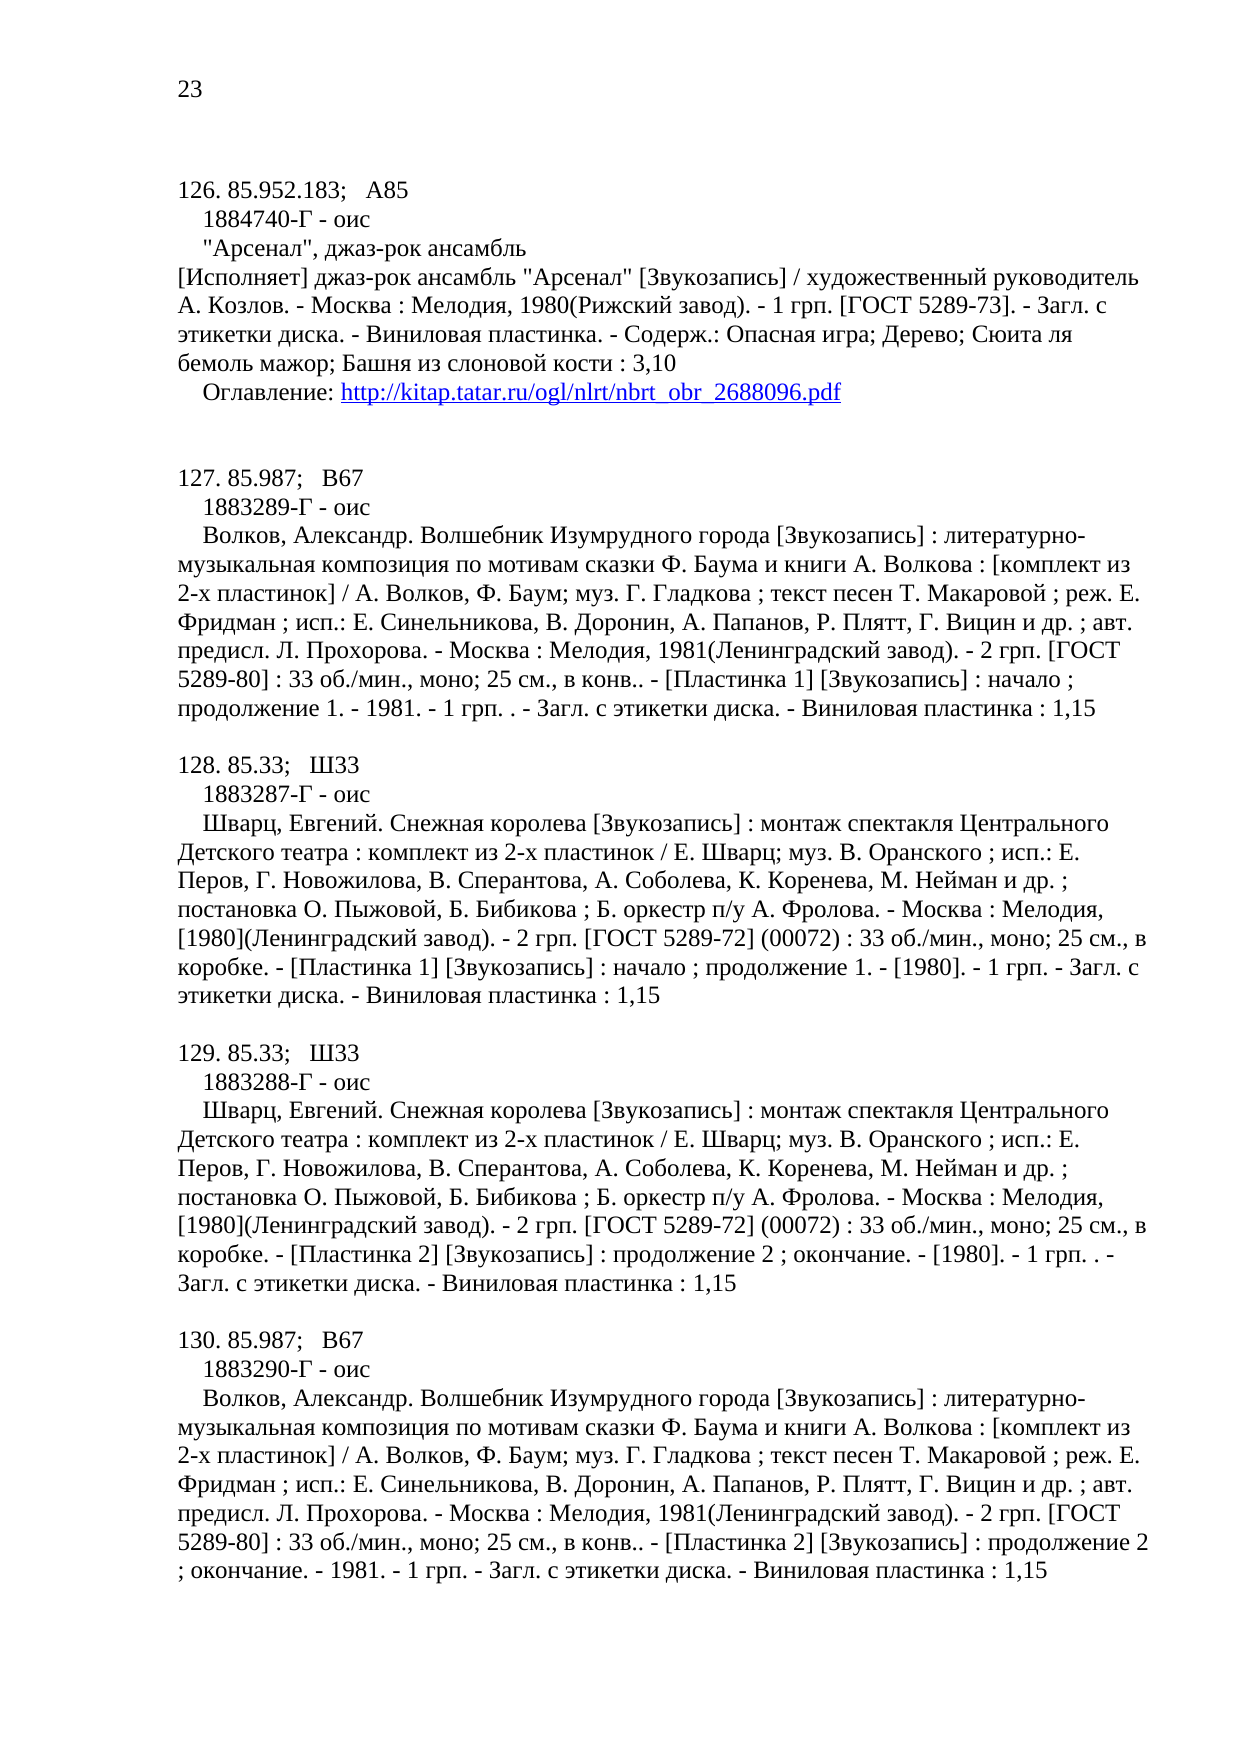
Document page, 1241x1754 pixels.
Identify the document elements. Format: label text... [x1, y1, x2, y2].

text 129. 85.33; Ш33 [177, 1038, 1152, 1067]
text Шварц, Евгений. Снежная королева [Звукозапись] : монтаж спектакля Центрального Детского театра : комплект из 2-х пластинок / Е. Шварц; муз. В. Оранского ; исп.: Е. Перов, Г. Новожилова, В. Сперантова, А. Соболева, К. Коренева, М. Нейман и др. ; постановка О. Пыжовой, Б. Бибикова ; Б. оркестр п/у А. Фролова. - Москва : Мелодия, [1980](Ленинградский завод). - 2 грп. [ГОСТ 5289-72] (00072) : 33 об./мин., моно; 25 см., в коробке. - [Пластинка 2] [Звукозапись] : продолжение 2 ; окончание. - [1980]. - 1 грп. . - Загл. с этикетки диска. - Виниловая пластинка : 1,15 [177, 1096, 1152, 1297]
text 1884740-Г - оис [177, 204, 1152, 233]
text Волков, Александр. Волшебник Изумрудного города [Звукозапись] : литературно-музыкальная композиция по мотивам сказки Ф. Баума и книги А. Волкова : [комплект из 2-х пластинок] / А. Волков, Ф. Баум; муз. Г. Гладкова ; текст песен Т. Макаровой ; реж. Е. Фридман ; исп.: Е. Синельникова, В. Доронин, А. Папанов, Р. Плятт, Г. Вицин и др. ; авт. предисл. Л. Прохорова. - Москва : Мелодия, 1981(Ленинградский завод). - 2 грп. [ГОСТ 5289-80] : 33 об./мин., моно; 25 см., в конв.. - [Пластинка 1] [Звукозапись] : начало ; продолжение 1. - 1981. - 1 грп. . - Загл. с этикетки диска. - Виниловая пластинка : 1,15 [177, 521, 1152, 722]
text 128. 85.33; Ш33 [177, 751, 1152, 779]
text 130. 85.987; В67 [177, 1326, 1152, 1354]
text [Исполняет] джаз-рок ансамбль "Арсенал" [Звукозапись] / художественный руководитель А. Козлов. - Москва : Мелодия, 1980(Рижский завод). - 1 грп. [ГОСТ 5289-73]. - Загл. с этикетки диска. - Виниловая пластинка. - Содерж.: Опасная игра; Дерево; Сюита ля бемоль мажор; Башня из слоновой кости : 3,10 [177, 262, 1152, 377]
text 127. 85.987; В67 [177, 463, 1152, 492]
text 126. 85.952.183; А85 [177, 176, 1152, 204]
text Оглавление: http://kitap.tatar.ru/ogl/nlrt/nbrt_obr_2688096.pdf [177, 377, 1152, 406]
text 1883288-Г - оис [177, 1067, 1152, 1096]
text 1883287-Г - оис [177, 779, 1152, 808]
text Волков, Александр. Волшебник Изумрудного города [Звукозапись] : литературно-музыкальная композиция по мотивам сказки Ф. Баума и книги А. Волкова : [комплект из 2-х пластинок] / А. Волков, Ф. Баум; муз. Г. Гладкова ; текст песен Т. Макаровой ; реж. Е. Фридман ; исп.: Е. Синельникова, В. Доронин, А. Папанов, Р. Плятт, Г. Вицин и др. ; авт. предисл. Л. Прохорова. - Москва : Мелодия, 1981(Ленинградский завод). - 2 грп. [ГОСТ 5289-80] : 33 об./мин., моно; 25 см., в конв.. - [Пластинка 2] [Звукозапись] : продолжение 2 ; окончание. - 1981. - 1 грп. - Загл. с этикетки диска. - Виниловая пластинка : 1,15 [177, 1383, 1152, 1584]
text 1883289-Г - оис [177, 492, 1152, 521]
text 1883290-Г - оис [177, 1354, 1152, 1383]
text Шварц, Евгений. Снежная королева [Звукозапись] : монтаж спектакля Центрального Детского театра : комплект из 2-х пластинок / Е. Шварц; муз. В. Оранского ; исп.: Е. Перов, Г. Новожилова, В. Сперантова, А. Соболева, К. Коренева, М. Нейман и др. ; постановка О. Пыжовой, Б. Бибикова ; Б. оркестр п/у А. Фролова. - Москва : Мелодия, [1980](Ленинградский завод). - 2 грп. [ГОСТ 5289-72] (00072) : 33 об./мин., моно; 25 см., в коробке. - [Пластинка 1] [Звукозапись] : начало ; продолжение 1. - [1980]. - 1 грп. - Загл. с этикетки диска. - Виниловая пластинка : 1,15 [177, 808, 1152, 1009]
text "Арсенал", джаз-рок ансамбль [177, 233, 1152, 262]
